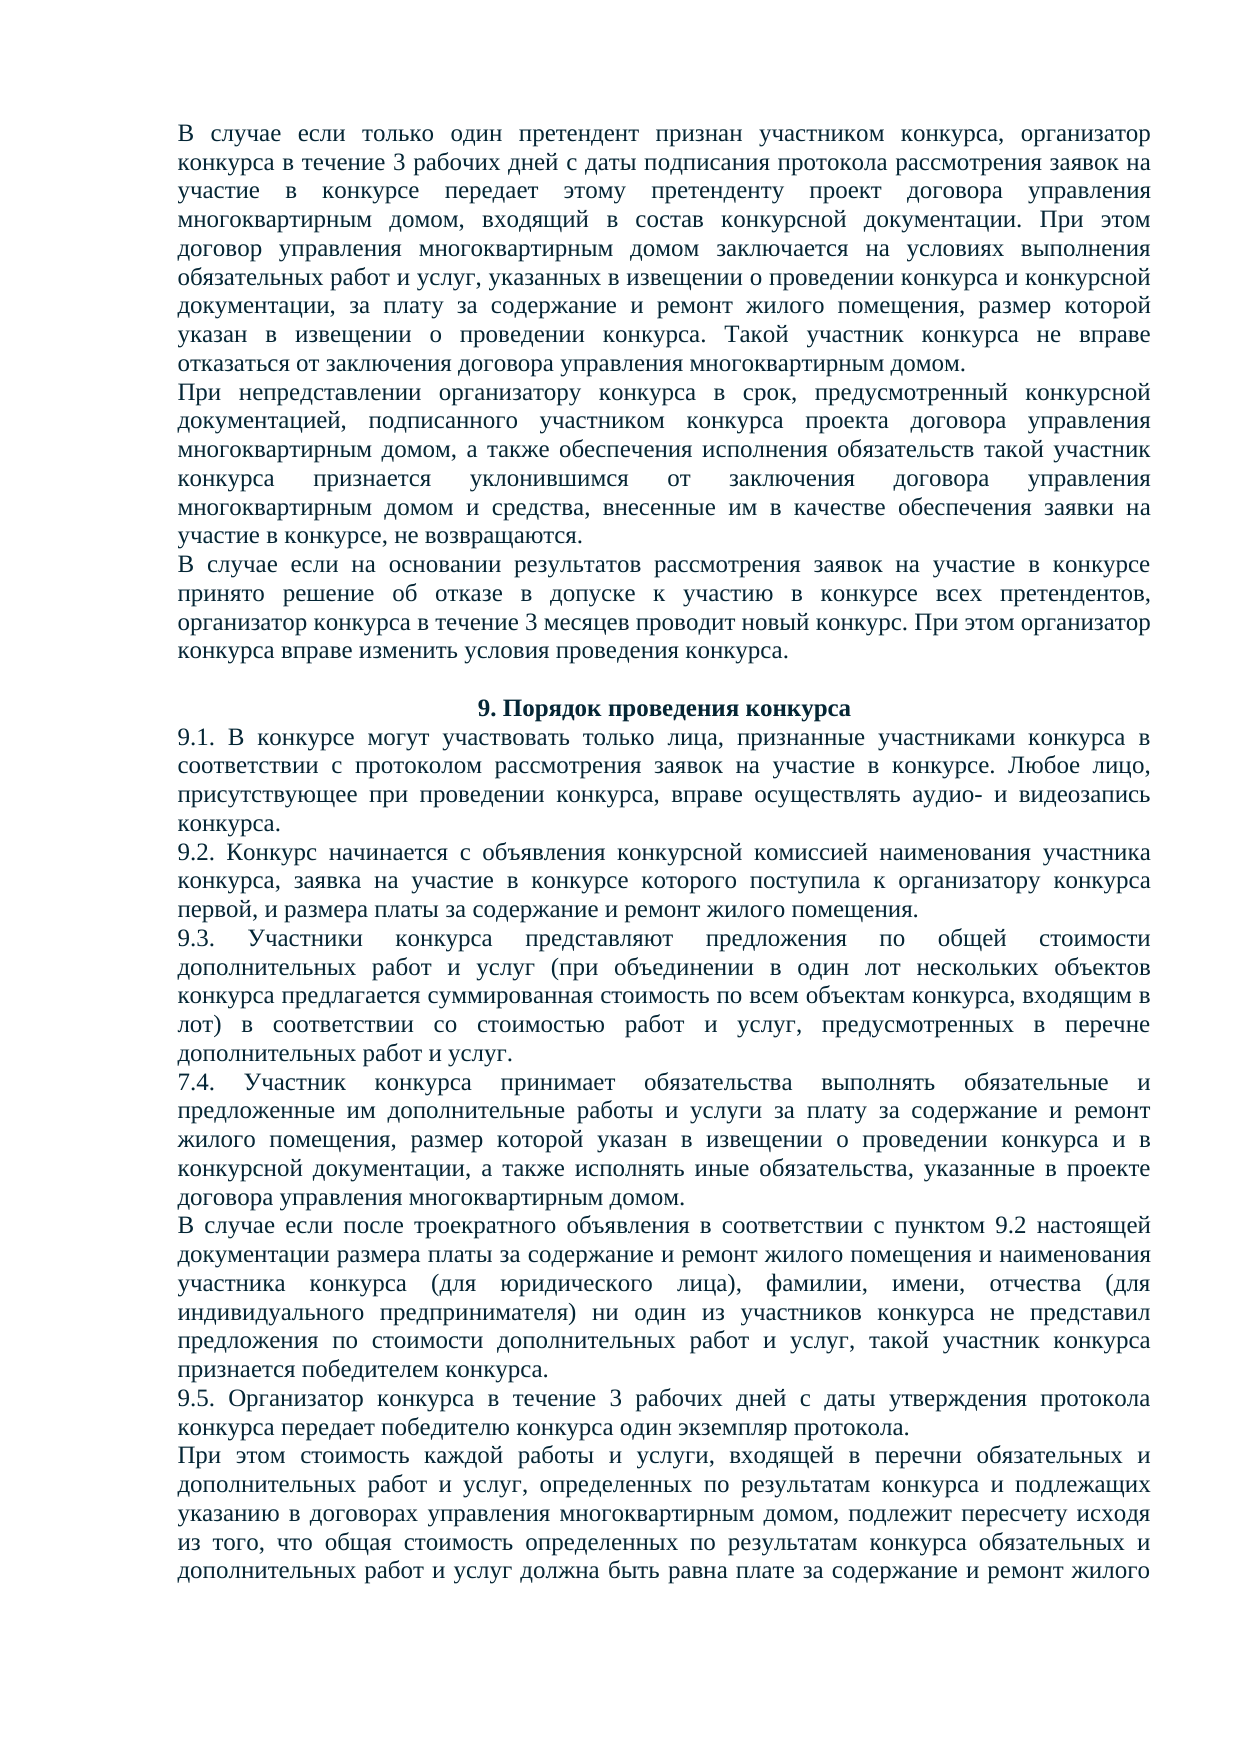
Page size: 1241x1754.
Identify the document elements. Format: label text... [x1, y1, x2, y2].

text В случае если на основании результатов рассмотрения заявок на участие в конкурсе принято решение об отказе в допуске к участию в конкурсе всех претендентов, организатор конкурса в течение 3 месяцев проводит новый конкурс. При этом организатор конкурса вправе изменить условия проведения конкурса. [177, 549, 1152, 664]
text 9.2. Конкурс начинается с объявления конкурсной комиссией наименования участника конкурса, заявка на участие в конкурсе которого поступила к организатору конкурса первой, и размера платы за содержание и ремонт жилого помещения. [177, 837, 1152, 923]
text 9.5. Организатор конкурса в течение 3 рабочих дней с даты утверждения протокола конкурса передает победителю конкурса один экземпляр протокола. [177, 1383, 1152, 1441]
text 9.3. Участники конкурса представляют предложения по общей стоимости дополнительных работ и услуг (при объединении в один лот нескольких объектов конкурса предлагается суммированная стоимость по всем объектам конкурса, входящим в лот) в соответствии со стоимостью работ и услуг, предусмотренных в перечне дополнительных работ и услуг. [177, 923, 1152, 1067]
text При непредставлении организатору конкурса в срок, предусмотренный конкурсной документацией, подписанного участником конкурса проекта договора управления многоквартирным домом, а также обеспечения исполнения обязательств такой участник конкурса признается уклонившимся от заключения договора управления многоквартирным домом и средства, внесенные им в качестве обеспечения заявки на участие в конкурсе, не возвращаются. [177, 377, 1152, 549]
text В случае если только один претендент признан участником конкурса, организатор конкурса в течение 3 рабочих дней с даты подписания протокола рассмотрения заявок на участие в конкурсе передает этому претенденту проект договора управления многоквартирным домом, входящий в состав конкурсной документации. При этом договор управления многоквартирным домом заключается на условиях выполнения обязательных работ и услуг, указанных в извещении о проведении конкурса и конкурсной документации, за плату за содержание и ремонт жилого помещения, размер которой указан в извещении о проведении конкурса. Такой участник конкурса не вправе отказаться от заключения договора управления многоквартирным домом. [177, 118, 1152, 377]
text В случае если после троекратного объявления в соответствии с пунктом 9.2 настоящей документации размера платы за содержание и ремонт жилого помещения и наименования участника конкурса (для юридического лица), фамилии, имени, отчества (для индивидуального предпринимателя) ни один из участников конкурса не представил предложения по стоимости дополнительных работ и услуг, такой участник конкурса признается победителем конкурса. [177, 1211, 1152, 1383]
text 9. Порядок проведения конкурса [177, 693, 1152, 722]
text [177, 1441, 1152, 1584]
text 9.1. В конкурсе могут участвовать только лица, признанные участниками конкурса в соответствии с протоколом рассмотрения заявок на участие в конкурсе. Любое лицо, присутствующее при проведении конкурса, вправе осуществлять аудио- и видеозапись конкурса. [177, 722, 1152, 837]
text 7.4. Участник конкурса принимает обязательства выполнять обязательные и предложенные им дополнительные работы и услуги за плату за содержание и ремонт жилого помещения, размер которой указан в извещении о проведении конкурса и в конкурсной документации, а также исполнять иные обязательства, указанные в проекте договора управления многоквартирным домом. [177, 1067, 1152, 1211]
